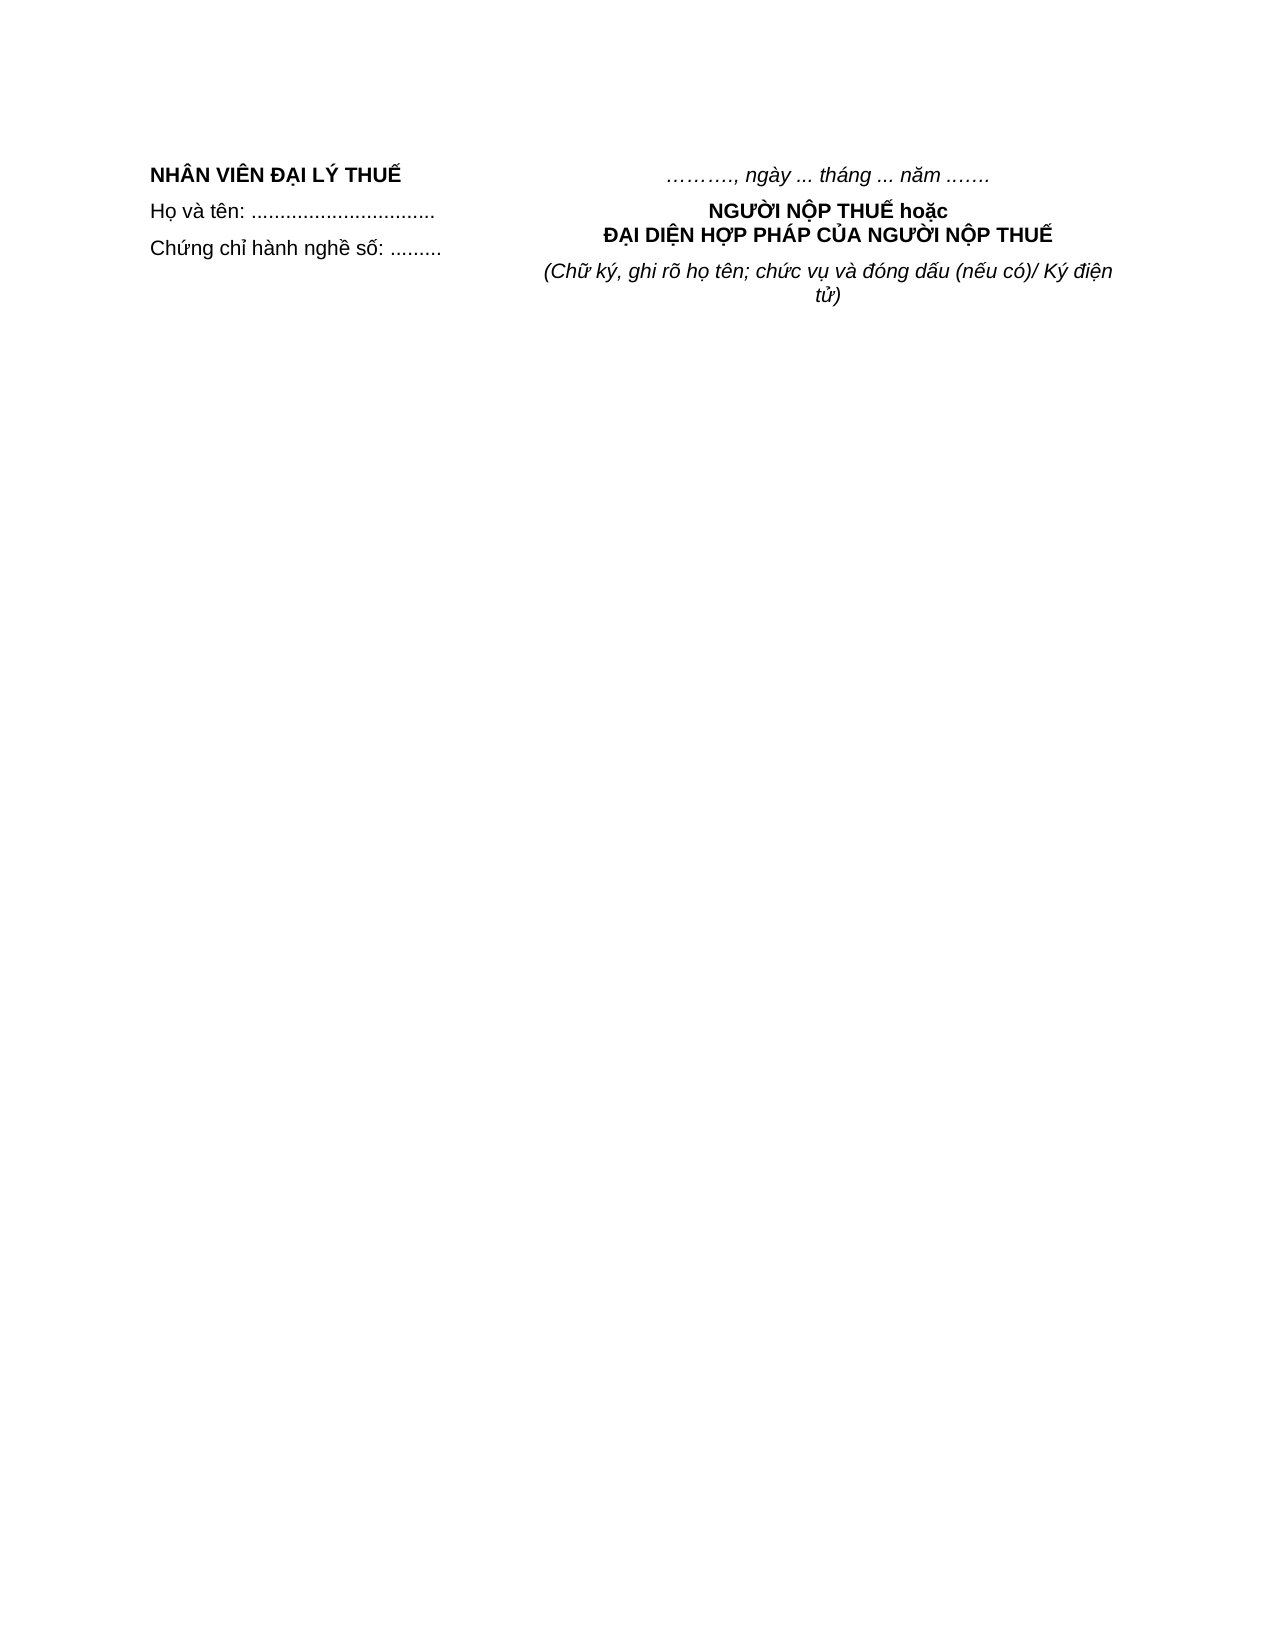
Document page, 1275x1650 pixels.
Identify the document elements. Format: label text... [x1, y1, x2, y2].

table_header NHÂN VIÊN ĐẠI LÝ THUẾ Họ và tên: ................................ Chứng chỉ hành nghề số: ......... [150, 150, 531, 307]
table_header ………., ngày ... tháng ... năm ..….. NGƯỜI NỘP THUẾ hoặc ĐẠI DIỆN HỢP PHÁP CỦA NGƯỜI NỘP THUẾ (Chữ ký, ghi rõ họ tên; chức vụ và đóng dấu (nếu có)/ Ký điện tử) [531, 150, 1125, 307]
